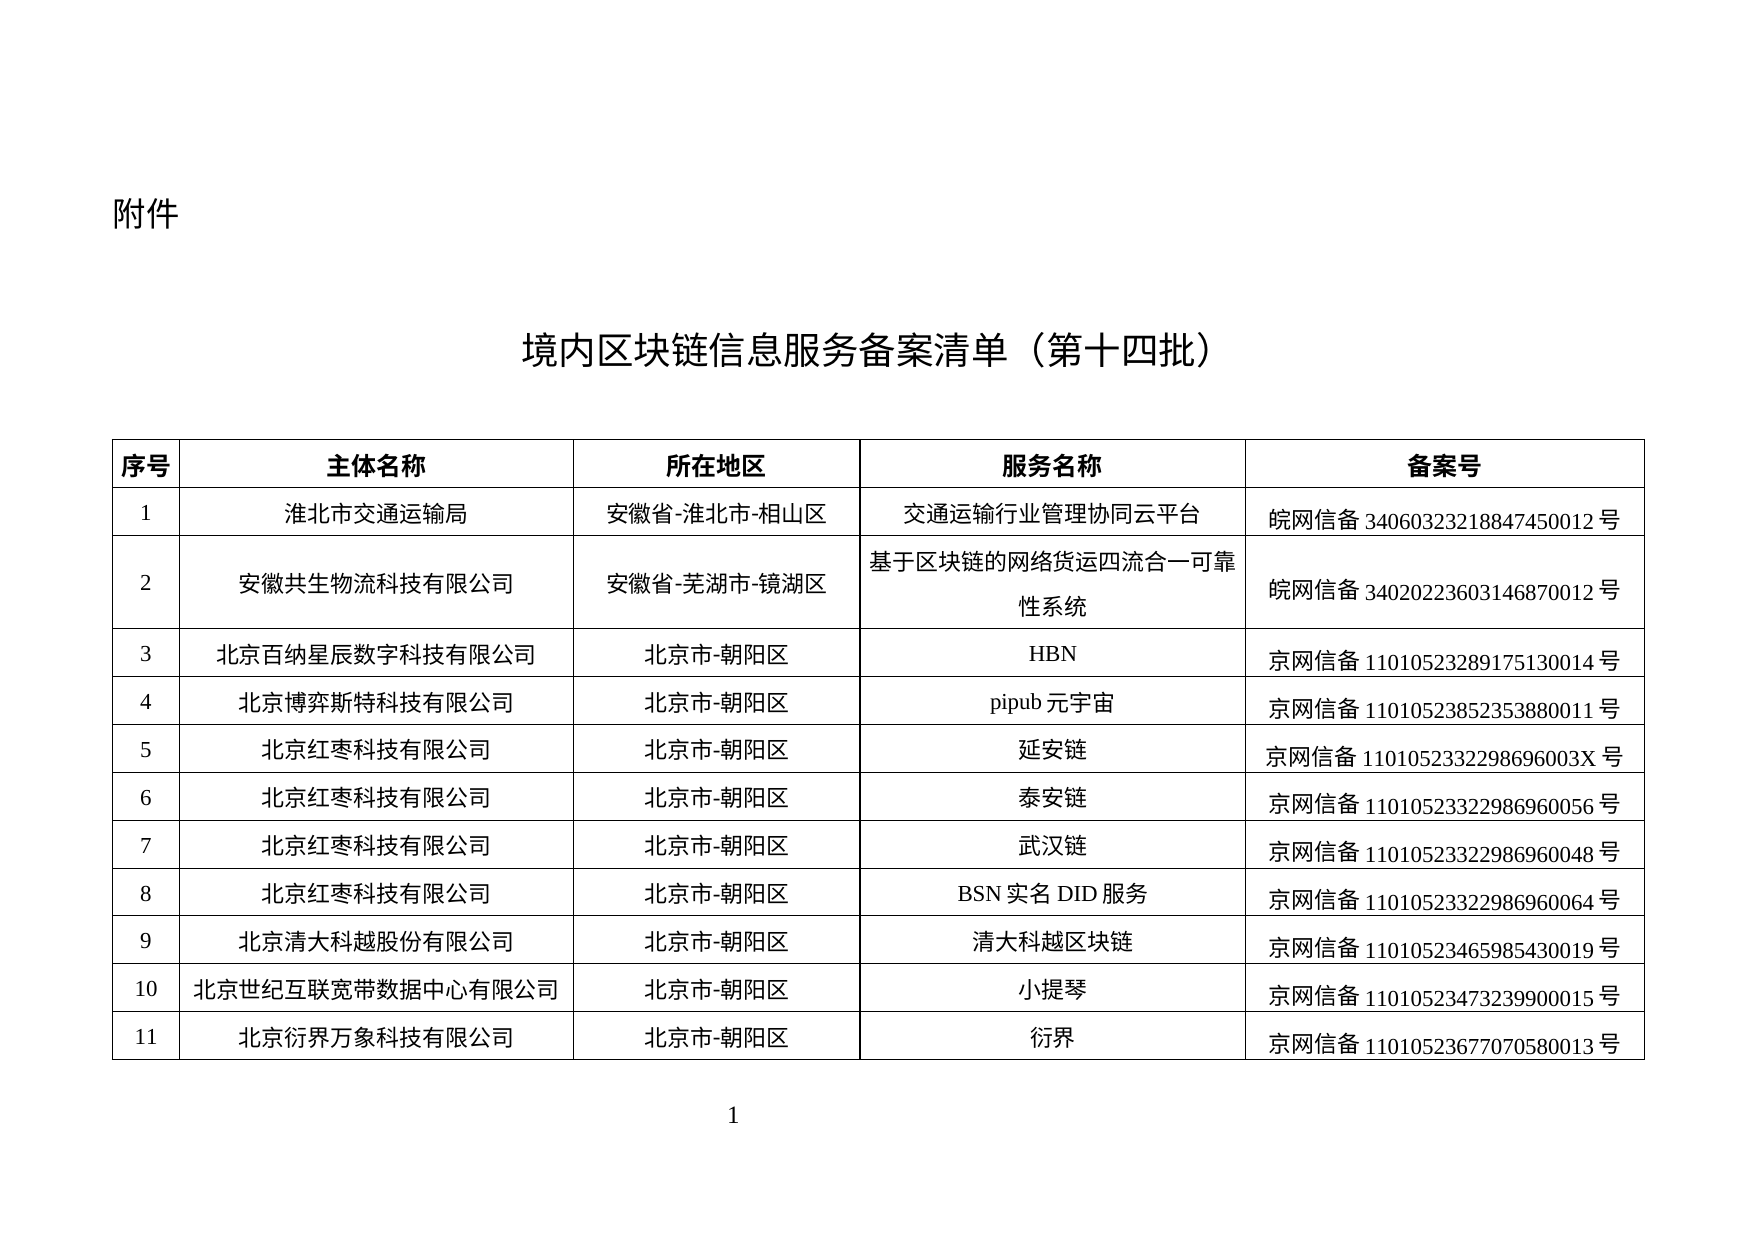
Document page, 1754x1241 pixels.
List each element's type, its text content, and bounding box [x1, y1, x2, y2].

table_cell 北京市-朝阳区 [574, 1012, 859, 1059]
table_cell 延安链 [861, 725, 1245, 772]
table_cell pipub元宇宙 [861, 677, 1245, 724]
table_cell 京网信备11010523852353880011号 [1246, 677, 1644, 724]
table_cell 京网信备11010523473239900015号 [1246, 964, 1644, 1011]
table_cell 北京清大科越股份有限公司 [180, 916, 573, 963]
table_cell 皖网信备34020223603146870012号 [1246, 536, 1644, 628]
table_cell 北京市-朝阳区 [574, 629, 859, 676]
table_cell 清大科越区块链 [861, 916, 1245, 963]
table_header 所在地区 [574, 440, 859, 487]
table_cell 京网信备11010523289175130014号 [1246, 629, 1644, 676]
table_cell 10 [113, 964, 179, 1011]
table_cell 北京衍界万象科技有限公司 [180, 1012, 573, 1059]
table_cell 8 [113, 869, 179, 915]
table_cell 北京红枣科技有限公司 [180, 869, 573, 915]
table_cell 小提琴 [861, 964, 1245, 1011]
table_cell 6 [113, 773, 179, 819]
title 境内区块链信息服务备案清单（第十四批） [112, 303, 1641, 393]
table_cell 北京市-朝阳区 [574, 821, 859, 867]
table_cell 北京红枣科技有限公司 [180, 821, 573, 867]
table_cell 基于区块链的网络货运四流合一可靠性系统 [861, 536, 1245, 628]
table_cell 北京市-朝阳区 [574, 916, 859, 963]
table_cell 京网信备11010523322986960056号 [1246, 773, 1644, 819]
table_cell 3 [113, 629, 179, 676]
table_cell 交通运输行业管理协同云平台 [861, 488, 1245, 535]
table_cell 北京市-朝阳区 [574, 725, 859, 772]
table_cell 京网信备11010523677070580013号 [1246, 1012, 1644, 1059]
table_cell 北京市-朝阳区 [574, 677, 859, 724]
table_cell 京网信备11010523322986960048号 [1246, 821, 1644, 867]
table_cell 北京市-朝阳区 [574, 773, 859, 819]
table_cell 京网信备11010523322986960064号 [1246, 869, 1644, 915]
table_cell 9 [113, 916, 179, 963]
table_cell 北京市-朝阳区 [574, 964, 859, 1011]
table_cell 京网信备1101052332298696003X号 [1246, 725, 1644, 772]
table_cell 皖网信备34060323218847450012号 [1246, 488, 1644, 535]
table_cell 5 [113, 725, 179, 772]
table_cell HBN [861, 629, 1245, 676]
table_cell 北京百纳星辰数字科技有限公司 [180, 629, 573, 676]
table_header 备案号 [1246, 440, 1644, 487]
text 附件 [112, 167, 1641, 258]
table_cell 武汉链 [861, 821, 1245, 867]
table_cell 北京红枣科技有限公司 [180, 773, 573, 819]
table_cell 北京博弈斯特科技有限公司 [180, 677, 573, 724]
table_header 序号 [113, 440, 179, 487]
table_header 主体名称 [180, 440, 573, 487]
table_cell 7 [113, 821, 179, 867]
table_cell 安徽省-芜湖市-镜湖区 [574, 536, 859, 628]
table_cell 安徽共生物流科技有限公司 [180, 536, 573, 628]
table_cell 2 [113, 536, 179, 628]
table_cell 淮北市交通运输局 [180, 488, 573, 535]
table_cell 11 [113, 1012, 179, 1059]
table_cell 北京世纪互联宽带数据中心有限公司 [180, 964, 573, 1011]
table_header 服务名称 [861, 440, 1245, 487]
table_cell 京网信备11010523465985430019号 [1246, 916, 1644, 963]
table_cell 安徽省-淮北市-相山区 [574, 488, 859, 535]
table_cell BSN实名DID服务 [861, 869, 1245, 915]
table_cell 北京红枣科技有限公司 [180, 725, 573, 772]
table_cell 4 [113, 677, 179, 724]
table_cell 衍界 [861, 1012, 1245, 1059]
table_cell 泰安链 [861, 773, 1245, 819]
table_cell 北京市-朝阳区 [574, 869, 859, 915]
table_cell 1 [113, 488, 179, 535]
